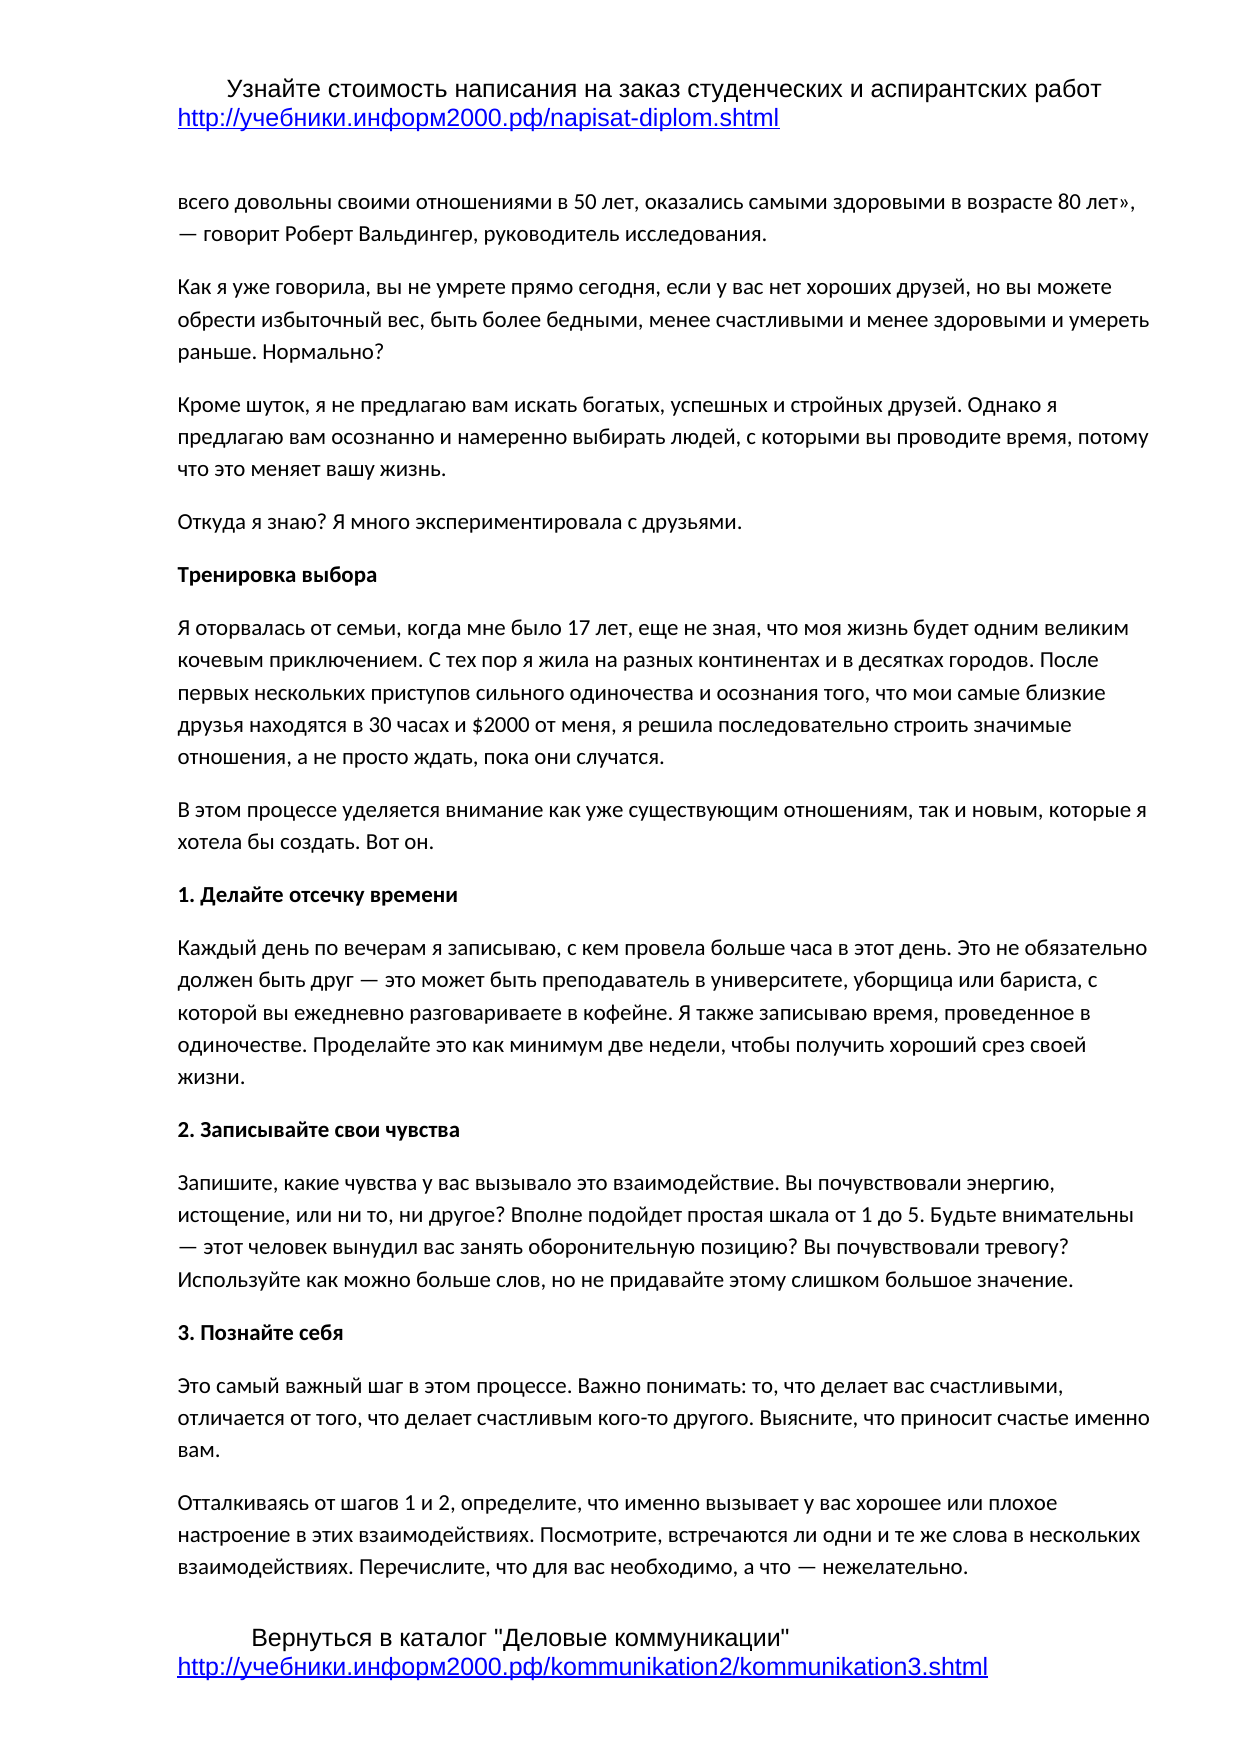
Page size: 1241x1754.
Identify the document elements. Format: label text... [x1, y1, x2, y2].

text Как я уже говорила, вы не умрете прямо сегодня, если у вас нет хороших друзей, но вы можете обрести избыточный вес, быть более бедными, менее счастливыми и менее здоровыми и умереть раньше. Нормально? [177, 272, 1152, 365]
text 1. Делайте отсечку времени [177, 880, 1152, 908]
text 3. Познайте себя [177, 1318, 1152, 1346]
text Каждый день по вечерам я записываю, с кем провела больше часа в этот день. Это не обязательно должен быть друг — это может быть преподаватель в университете, уборщица или бариста, с которой вы ежедневно разговариваете в кофейне. Я также записываю время, проведенное в одиночестве. Проделайте это как минимум две недели, чтобы получить хороший срез своей жизни. [177, 933, 1152, 1090]
text Кроме шуток, я не предлагаю вам искать богатых, успешных и стройных друзей. Однако я предлагаю вам осознанно и намеренно выбирать людей, с которыми вы проводите время, потому что это меняет вашу жизнь. [177, 390, 1152, 482]
text Это самый важный шаг в этом процессе. Важно понимать: то, что делает вас счастливыми, отличается от того, что делает счастливым кого-то другого. Выясните, что приносит счастье именно вам. [177, 1371, 1152, 1463]
text Запишите, какие чувства у вас вызывало это взаимодействие. Вы почувствовали энергию, истощение, или ни то, ни другое? Вполне подойдет простая шкала от 1 до 5. Будьте внимательны — этот человек вынудил вас занять оборонительную позицию? Вы почувствовали тревогу? Используйте как можно больше слов, но не придавайте этому слишком большое значение. [177, 1168, 1152, 1293]
text 2. Записывайте свои чувства [177, 1115, 1152, 1143]
text Тренировка выбора [177, 560, 1152, 588]
text Я оторвалась от семьи, когда мне было 17 лет, еще не зная, что моя жизнь будет одним великим кочевым приключением. С тех пор я жила на разных континентах и в десятках городов. После первых нескольких приступов сильного одиночества и осознания того, что мои самые близкие друзья находятся в 30 часах и $2000 от меня, я решила последовательно строить значимые отношения, а не просто ждать, пока они случатся. [177, 613, 1152, 770]
text В этом процессе уделяется внимание как уже существующим отношениям, так и новым, которые я хотела бы создать. Вот он. [177, 795, 1152, 855]
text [177, 187, 1152, 247]
text Откуда я знаю? Я много экспериментировала с друзьями. [177, 507, 1152, 535]
text Отталкиваясь от шагов 1 и 2, определите, что именно вызывает у вас хорошее или плохое настроение в этих взаимодействиях. Посмотрите, встречаются ли одни и те же слова в нескольких взаимодействиях. Перечислите, что для вас необходимо, а что — нежелательно. [177, 1488, 1152, 1581]
